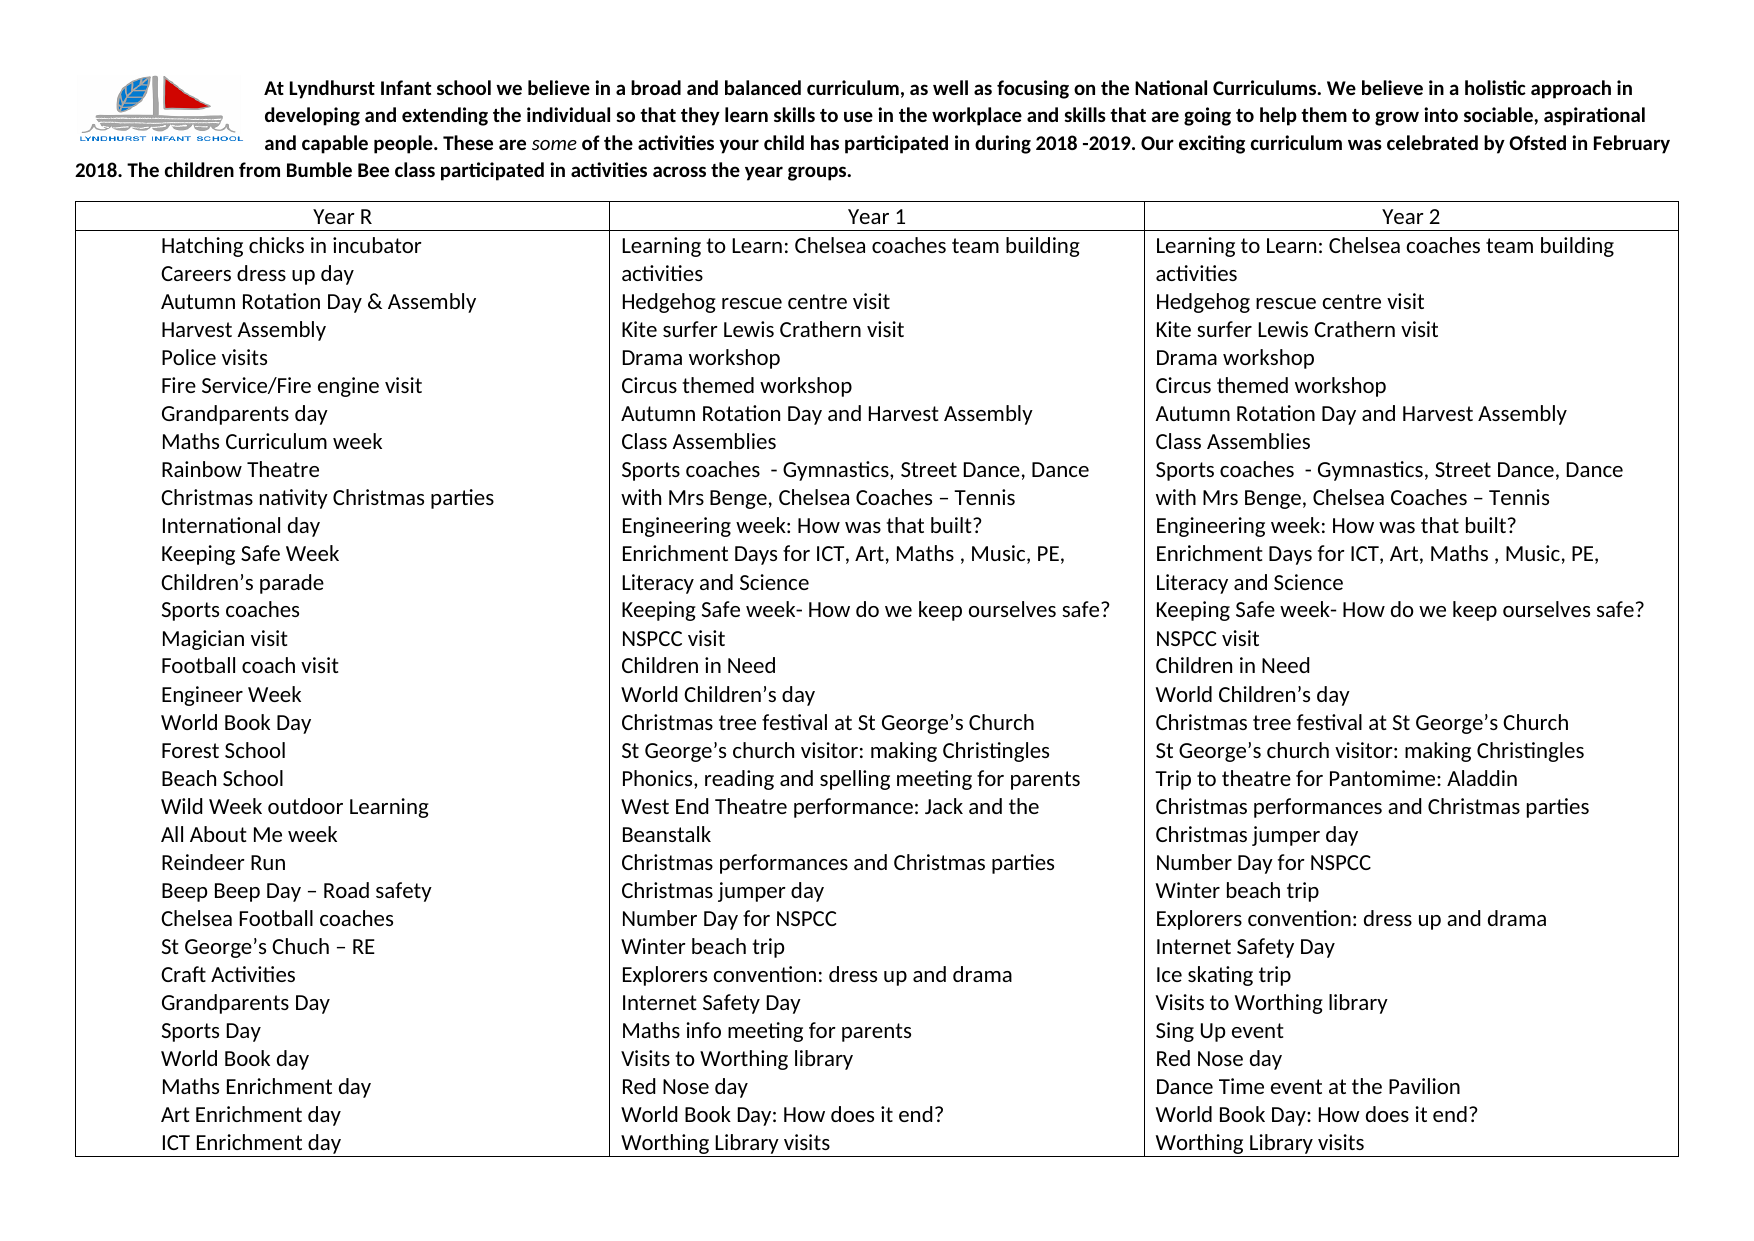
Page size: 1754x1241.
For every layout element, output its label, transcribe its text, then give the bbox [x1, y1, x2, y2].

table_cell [76, 231, 609, 1156]
table_header Year 1 [610, 202, 1144, 230]
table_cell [610, 231, 1144, 1156]
text At Lyndhurst Infant school we believe in a broad and balanced curriculum, as well as focusing on the National Curriculums. We believe in a holistic approach in developing and extending the individual so that they learn skills to use in the workplace and skills that are going to help them to grow into sociable, aspirational and capable people. These are some of the activities your child has participated in during 2018 -2019. Our exciting curriculum was celebrated by Ofsted in February 2018. The children from Bumble Bee class participated in activities across the year groups. [75, 75, 1679, 183]
table_header Year 2 [1145, 202, 1678, 230]
picture [75, 75, 246, 143]
table_header Year R [76, 202, 609, 230]
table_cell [1145, 231, 1678, 1156]
